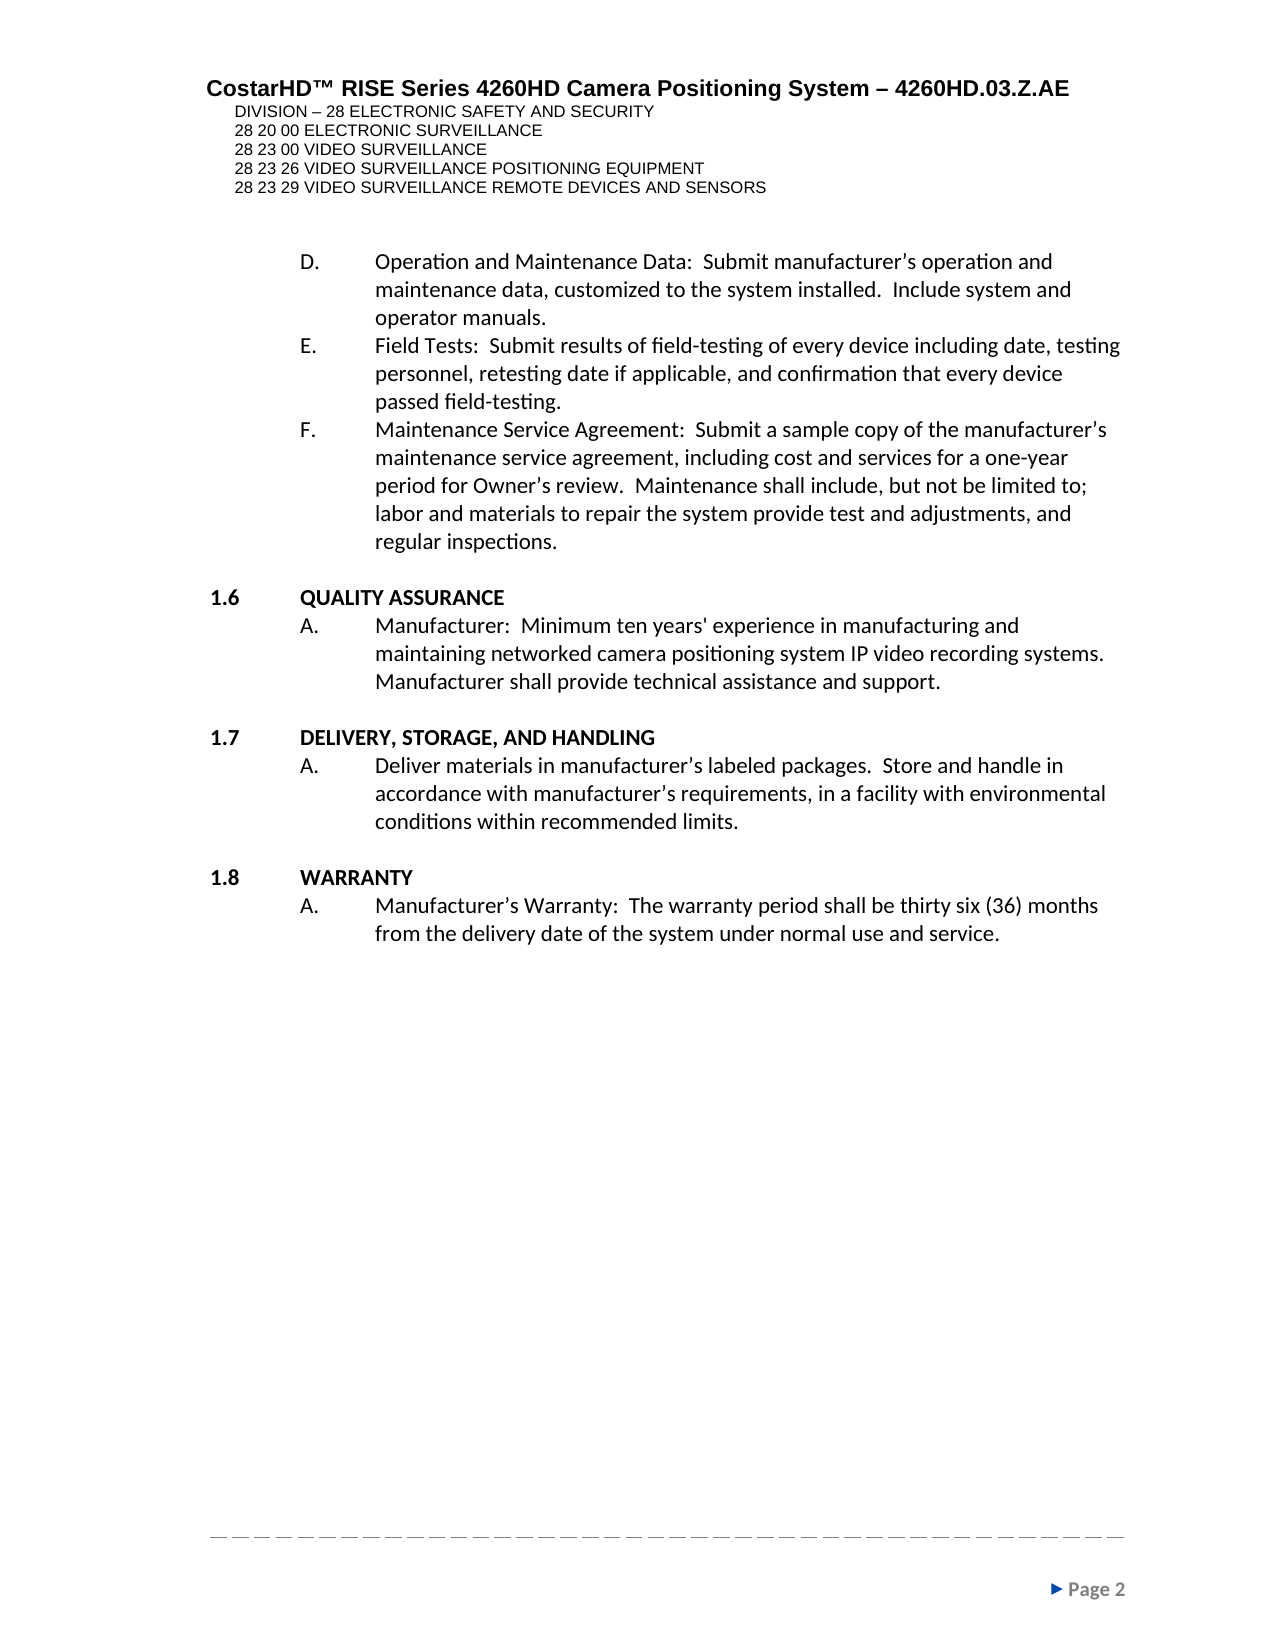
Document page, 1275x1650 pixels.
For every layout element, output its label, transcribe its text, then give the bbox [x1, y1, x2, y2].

text 1.7 DELIVERY, STORAGE, AND HANDLING [210, 723, 1125, 751]
text 1.8 WARRANTY [210, 863, 1125, 891]
text 1.6 QUALITY ASSURANCE [210, 583, 1125, 611]
text A. Manufacturer: Minimum ten years' experience in manufacturing and maintaining networked camera positioning system IP video recording systems. Manufacturer shall provide technical assistance and support. [300, 611, 1125, 695]
text A. Deliver materials in manufacturer’s labeled packages. Store and handle in accordance with manufacturer’s requirements, in a facility with environmental conditions within recommended limits. [300, 751, 1125, 835]
list Field Tests: Submit results of field-testing of every device including date, testing personnel, retesting date if applicable, and confirmation that every device passed field-testing. [300, 331, 1125, 415]
text A. Manufacturer’s Warranty: The warranty period shall be thirty six (36) months from the delivery date of the system under normal use and service. [300, 891, 1125, 947]
list Operation and Maintenance Data: Submit manufacturer’s operation and maintenance data, customized to the system installed. Include system and operator manuals. [300, 247, 1125, 331]
list Maintenance Service Agreement: Submit a sample copy of the manufacturer’s maintenance service agreement, including cost and services for a one-year period for Owner’s review. Maintenance shall include, but not be limited to; labor and materials to repair the system provide test and adjustments, and regular inspections. [300, 415, 1125, 555]
